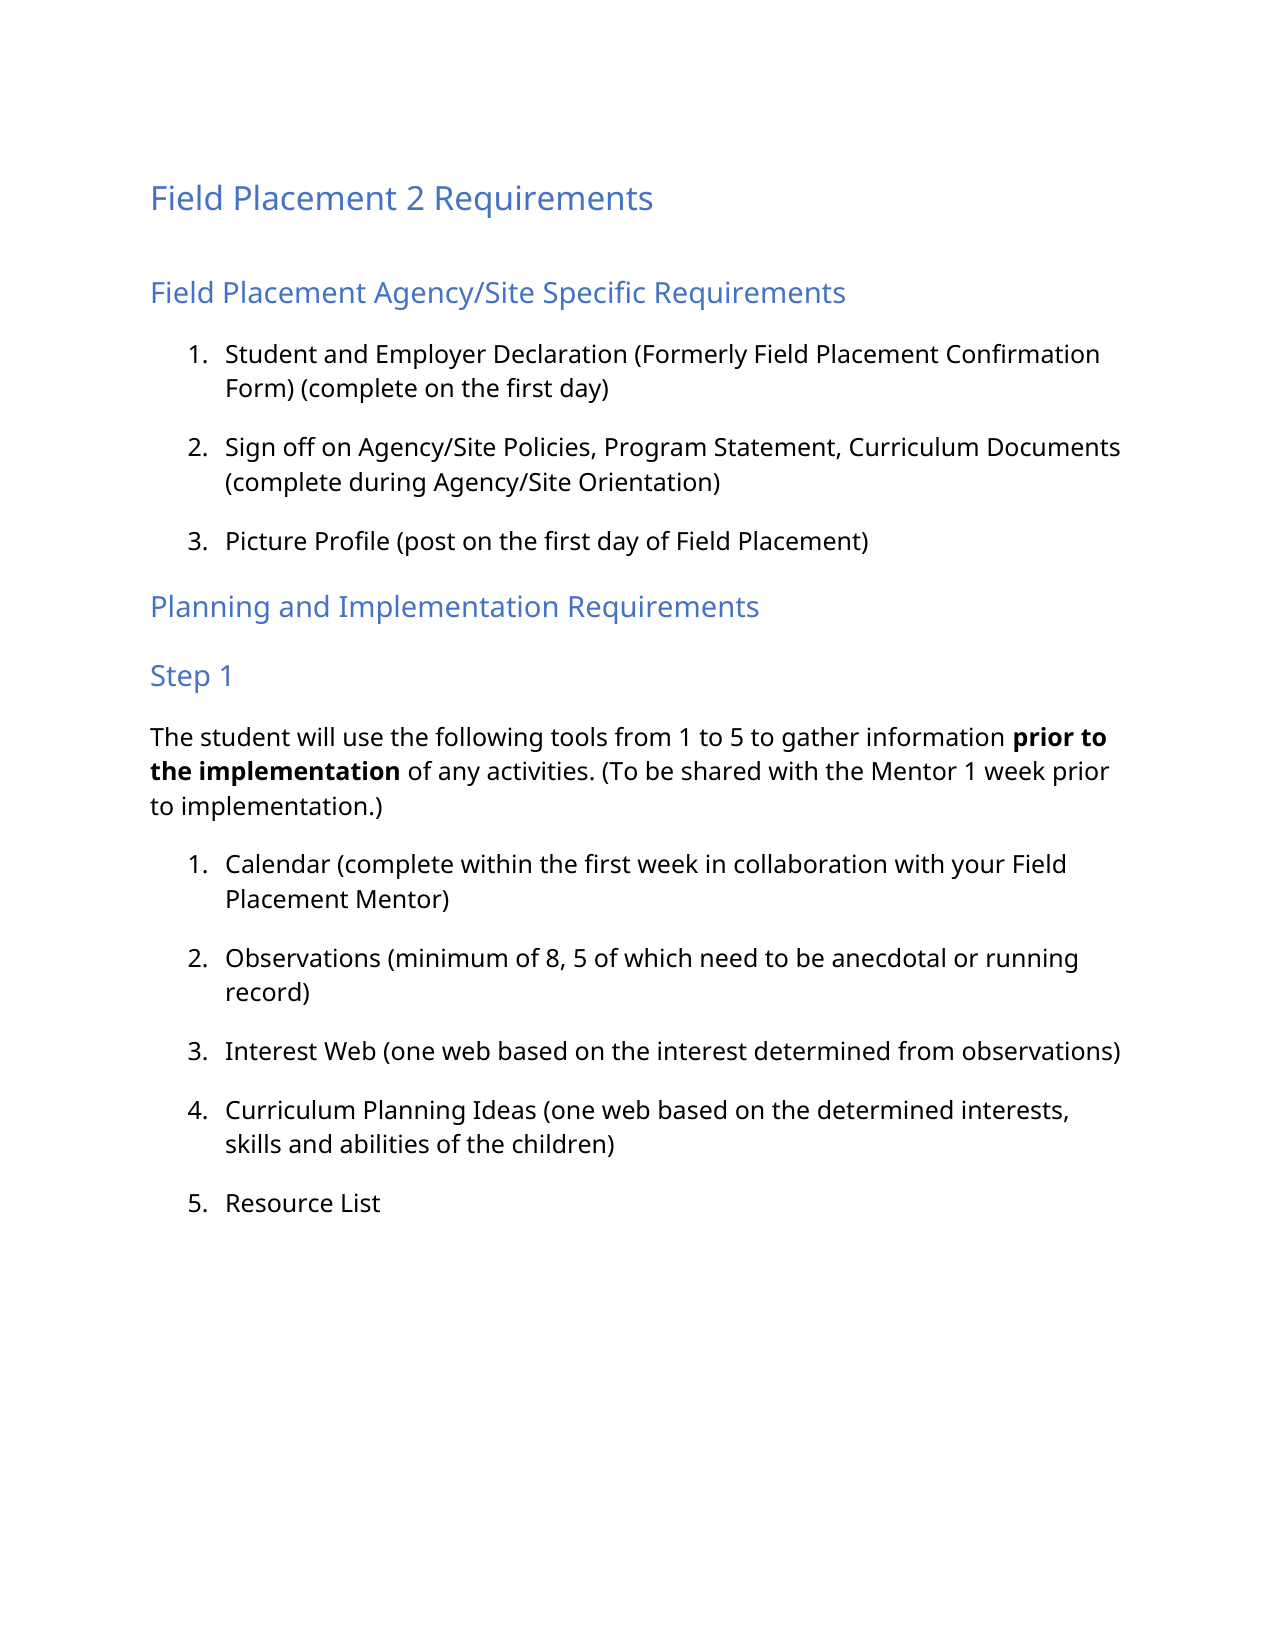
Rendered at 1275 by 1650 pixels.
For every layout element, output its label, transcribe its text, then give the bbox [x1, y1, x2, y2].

subtitle Planning and Implementation Requirements [150, 586, 1125, 626]
list Student and Employer Declaration (Formerly Field Placement Confirmation Form) (complete on the first day) [187, 337, 1125, 405]
list Curriculum Planning Ideas (one web based on the determined interests, skills and abilities of the children) [187, 1092, 1125, 1161]
text The student will use the following tools from 1 to 5 to gather information prior to the implementation of any activities. (To be shared with the Mentor 1 week prior to implementation.) [150, 720, 1125, 822]
list Interest Web (one web based on the interest determined from observations) [187, 1033, 1125, 1067]
list Picture Profile (post on the first day of Field Placement) [187, 523, 1125, 557]
list Observations (minimum of 8, 5 of which need to be anecdotal or running record) [187, 940, 1125, 1008]
list Calendar (complete within the first week in collaboration with your Field Placement Mentor) [187, 847, 1125, 915]
subtitle Step 1 [150, 655, 1125, 695]
subtitle Field Placement 2 Requirements [150, 175, 1125, 220]
list Sign off on Agency/Site Policies, Program Statement, Curriculum Documents (complete during Agency/Site Orientation) [187, 430, 1125, 498]
list Resource List [187, 1186, 1125, 1220]
subtitle Field Placement Agency/Site Specific Requirements [150, 272, 1125, 312]
